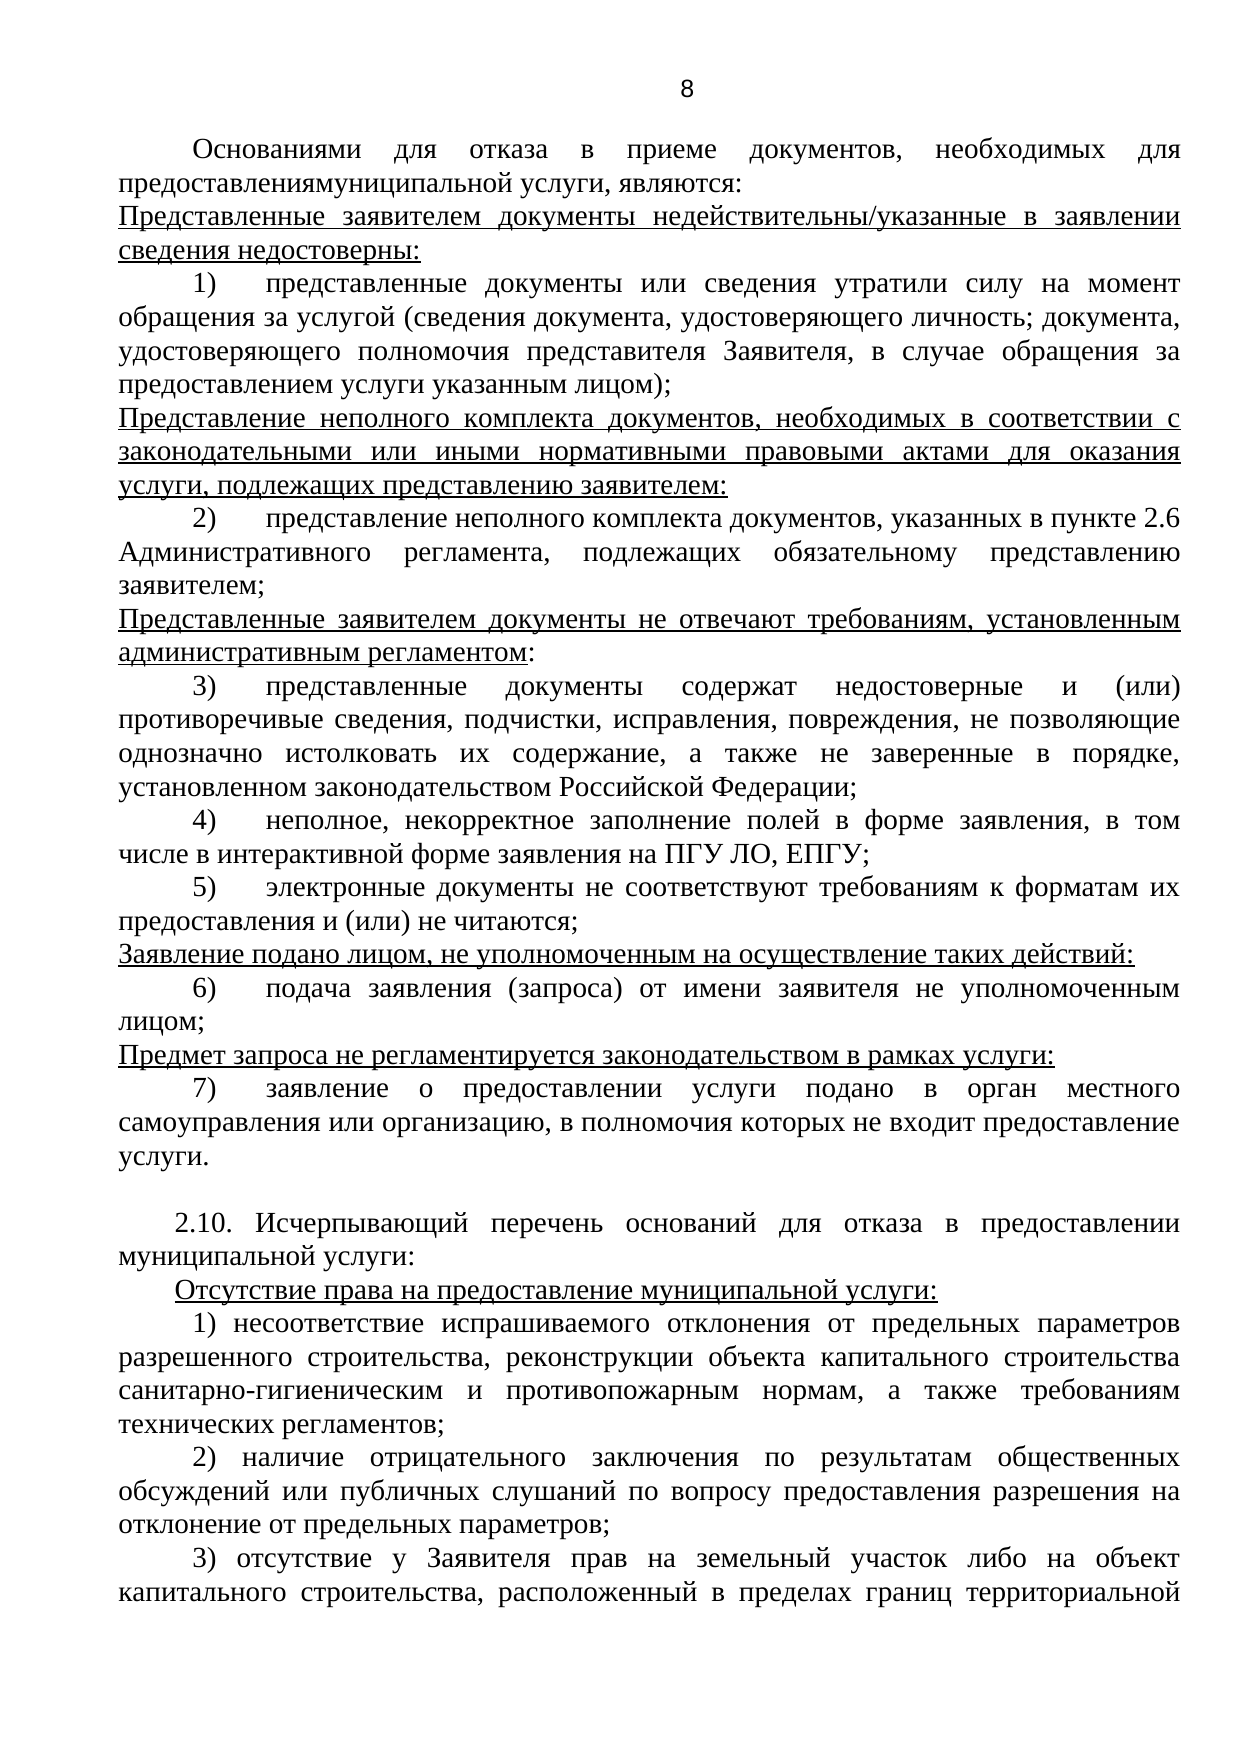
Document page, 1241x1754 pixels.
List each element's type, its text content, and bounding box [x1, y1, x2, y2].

text Представленные заявителем документы не отвечают требованиям, установленным административным регламентом: [118, 601, 1181, 630]
text 2.10. Исчерпывающий перечень оснований для отказа в предоставлении муниципальной услуги: [118, 1205, 1181, 1272]
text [118, 1540, 1181, 1607]
text 4) неполное, некорректное заполнение полей в форме заявления, в том числе в интерактивной форме заявления на ПГУ ЛО, ЕПГУ; [118, 802, 1181, 869]
text Заявление подано лицом, не уполномоченным на осуществление таких действий: [118, 936, 1181, 970]
text Отсутствие права на предоставление муниципальной услуги: [118, 1272, 1181, 1305]
text Представление неполного комплекта документов, необходимых в соответствии с законодательными или иными нормативными правовыми актами для оказания услуги, подлежащих представлению заявителем: [118, 430, 1181, 462]
text 6) подача заявления (запроса) от имени заявителя не уполномоченным лицом; [118, 970, 1181, 1037]
text Представленные заявителем документы недействительны/указанные в заявлении сведения недостоверны: [118, 229, 1181, 266]
text 7) заявление о предоставлении услуги подано в орган местного самоуправления или организацию, в полномочия которых не входит предоставление услуги. [118, 1071, 1181, 1171]
text 5) электронные документы не соответствуют требованиям к форматам их предоставления и (или) не читаются; [118, 869, 1181, 936]
text 1) несоответствие испрашиваемого отклонения от предельных параметров разрешенного строительства, реконструкции объекта капитального строительства санитарно-гигиеническим и противопожарным нормам, а также требованиям технических регламентов; [118, 1305, 1181, 1439]
text Представленные заявителем документы недействительны/указанные в заявлении сведения недостоверны: [118, 198, 1181, 228]
text Предмет запроса не регламентируется законодательством в рамках услуги: [118, 1037, 1181, 1071]
text 2) наличие отрицательного заключения по результатам общественных обсуждений или публичных слушаний по вопросу предоставления разрешения на отклонение от предельных параметров; [118, 1439, 1181, 1540]
text 3) представленные документы содержат недостоверные и (или) противоречивые сведения, подчистки, исправления, повреждения, не позволяющие однозначно истолковать их содержание, а также не заверенные в порядке, установленном законодательством Российской Федерации; [118, 668, 1181, 802]
text Представление неполного комплекта документов, необходимых в соответствии с законодательными или иными нормативными правовыми актами для оказания услуги, подлежащих представлению заявителем: [118, 400, 1181, 429]
text Представленные заявителем документы не отвечают требованиям, установленным административным регламентом: [118, 632, 1181, 668]
text Представление неполного комплекта документов, необходимых в соответствии с законодательными или иными нормативными правовыми актами для оказания услуги, подлежащих представлению заявителем: [118, 464, 1181, 500]
text 1) представленные документы или сведения утратили силу на момент обращения за услугой (сведения документа, удостоверяющего личность; документа, удостоверяющего полномочия представителя Заявителя, в случае обращения за предоставлением услуги указанным лицом); [118, 266, 1181, 400]
text 2) представление неполного комплекта документов, указанных в пункте 2.6 Административного регламента, подлежащих обязательному представлению заявителем; [118, 500, 1181, 601]
text Основаниями для отказа в приеме документов, необходимых для предоставлениямуниципальной услуги, являются: [118, 131, 1181, 198]
